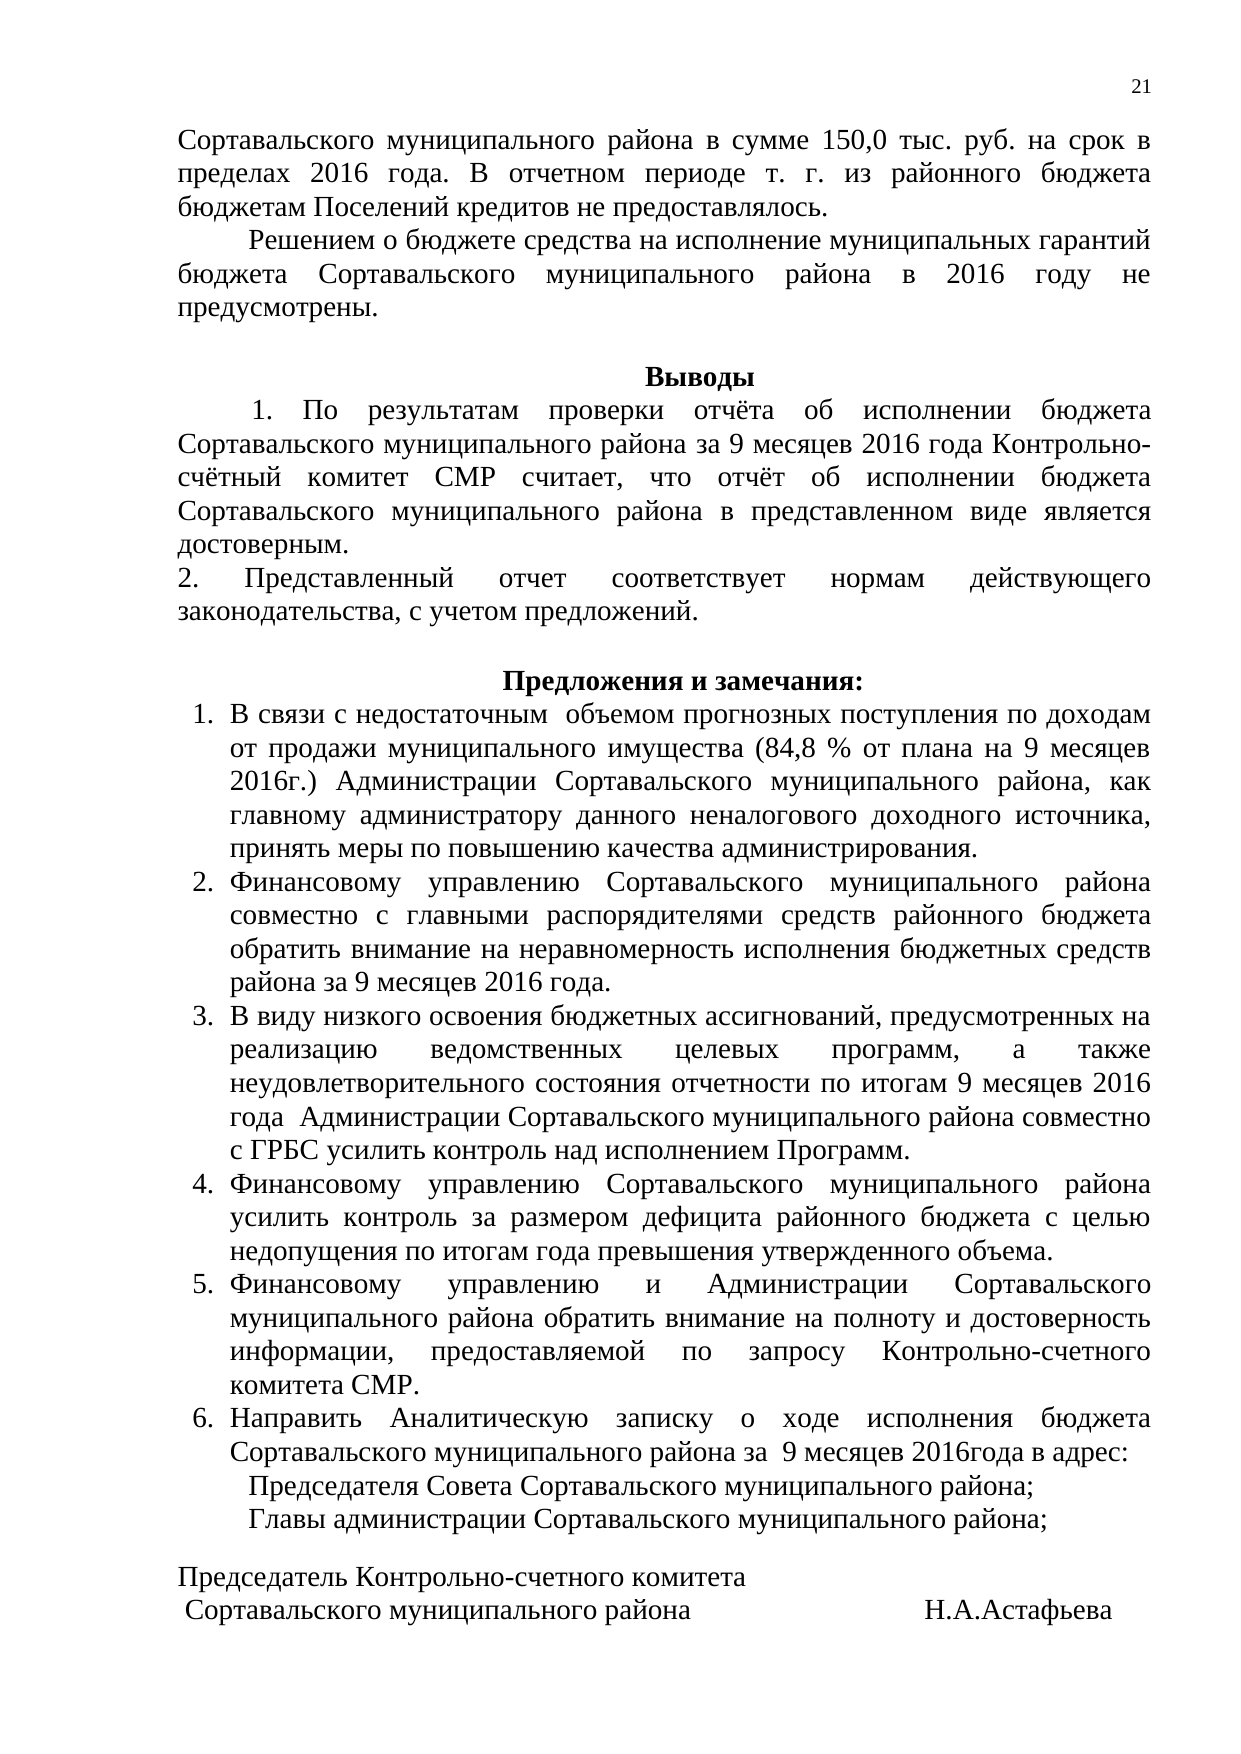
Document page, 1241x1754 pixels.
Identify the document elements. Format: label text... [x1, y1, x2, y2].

text Главы администрации Сортавальского муниципального района; [177, 1501, 1152, 1535]
list Финансовому управлению Сортавальского муниципального района усилить контроль за размером дефицита районного бюджета с целью недопущения по итогам года превышения утвержденного объема. [192, 1166, 1152, 1266]
list Финансовому управлению и Администрации Сортавальского муниципального района обратить внимание на полноту и достоверность информации, предоставляемой по запросу Контрольно-счетного комитета СМР. [192, 1266, 1152, 1401]
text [177, 122, 1152, 222]
text Председатель Контрольно-счетного комитета [177, 1559, 1152, 1592]
list В виду низкого освоения бюджетных ассигнований, предусмотренных на реализацию ведомственных целевых программ, а также неудовлетворительного состояния отчетности по итогам 9 месяцев 2016 года Администрации Сортавальского муниципального района совместно с ГРБС усилить контроль над исполнением Программ. [192, 998, 1152, 1166]
text 1. По результатам проверки отчёта об исполнении бюджета Сортавальского муниципального района за 9 месяцев 2016 года Контрольно-счётный комитет СМР считает, что отчёт об исполнении бюджета Сортавальского муниципального района в представленном виде является достоверным. [177, 392, 1152, 560]
text Предложения и замечания: [215, 663, 1152, 696]
list Направить Аналитическую записку о ходе исполнения бюджета Сортавальского муниципального района за 9 месяцев 2016года в адрес: [192, 1401, 1152, 1468]
text 2. Представленный отчет соответствует нормам действующего законодательства, с учетом предложений. [177, 593, 1152, 627]
text Выводы [177, 359, 1152, 392]
text Решением о бюджете средства на исполнение муниципальных гарантий бюджета Сортавальского муниципального района в 2016 году не предусмотрены. [177, 222, 1152, 323]
text Председателя Совета Сортавальского муниципального района; [177, 1468, 1152, 1501]
list Финансовому управлению Сортавальского муниципального района совместно с главными распорядителями средств районного бюджета обратить внимание на неравномерность исполнения бюджетных средств района за 9 месяцев 2016 года. [192, 864, 1152, 998]
list В связи с недостаточным объемом прогнозных поступления по доходам от продажи муниципального имущества (84,8 % от плана на 9 месяцев 2016г.) Администрации Сортавальского муниципального района, как главному администратору данного неналогового доходного источника, принять меры по повышению качества администрирования. [192, 696, 1152, 864]
text Сортавальского муниципального района Н.А.Астафьева [177, 1592, 1152, 1626]
